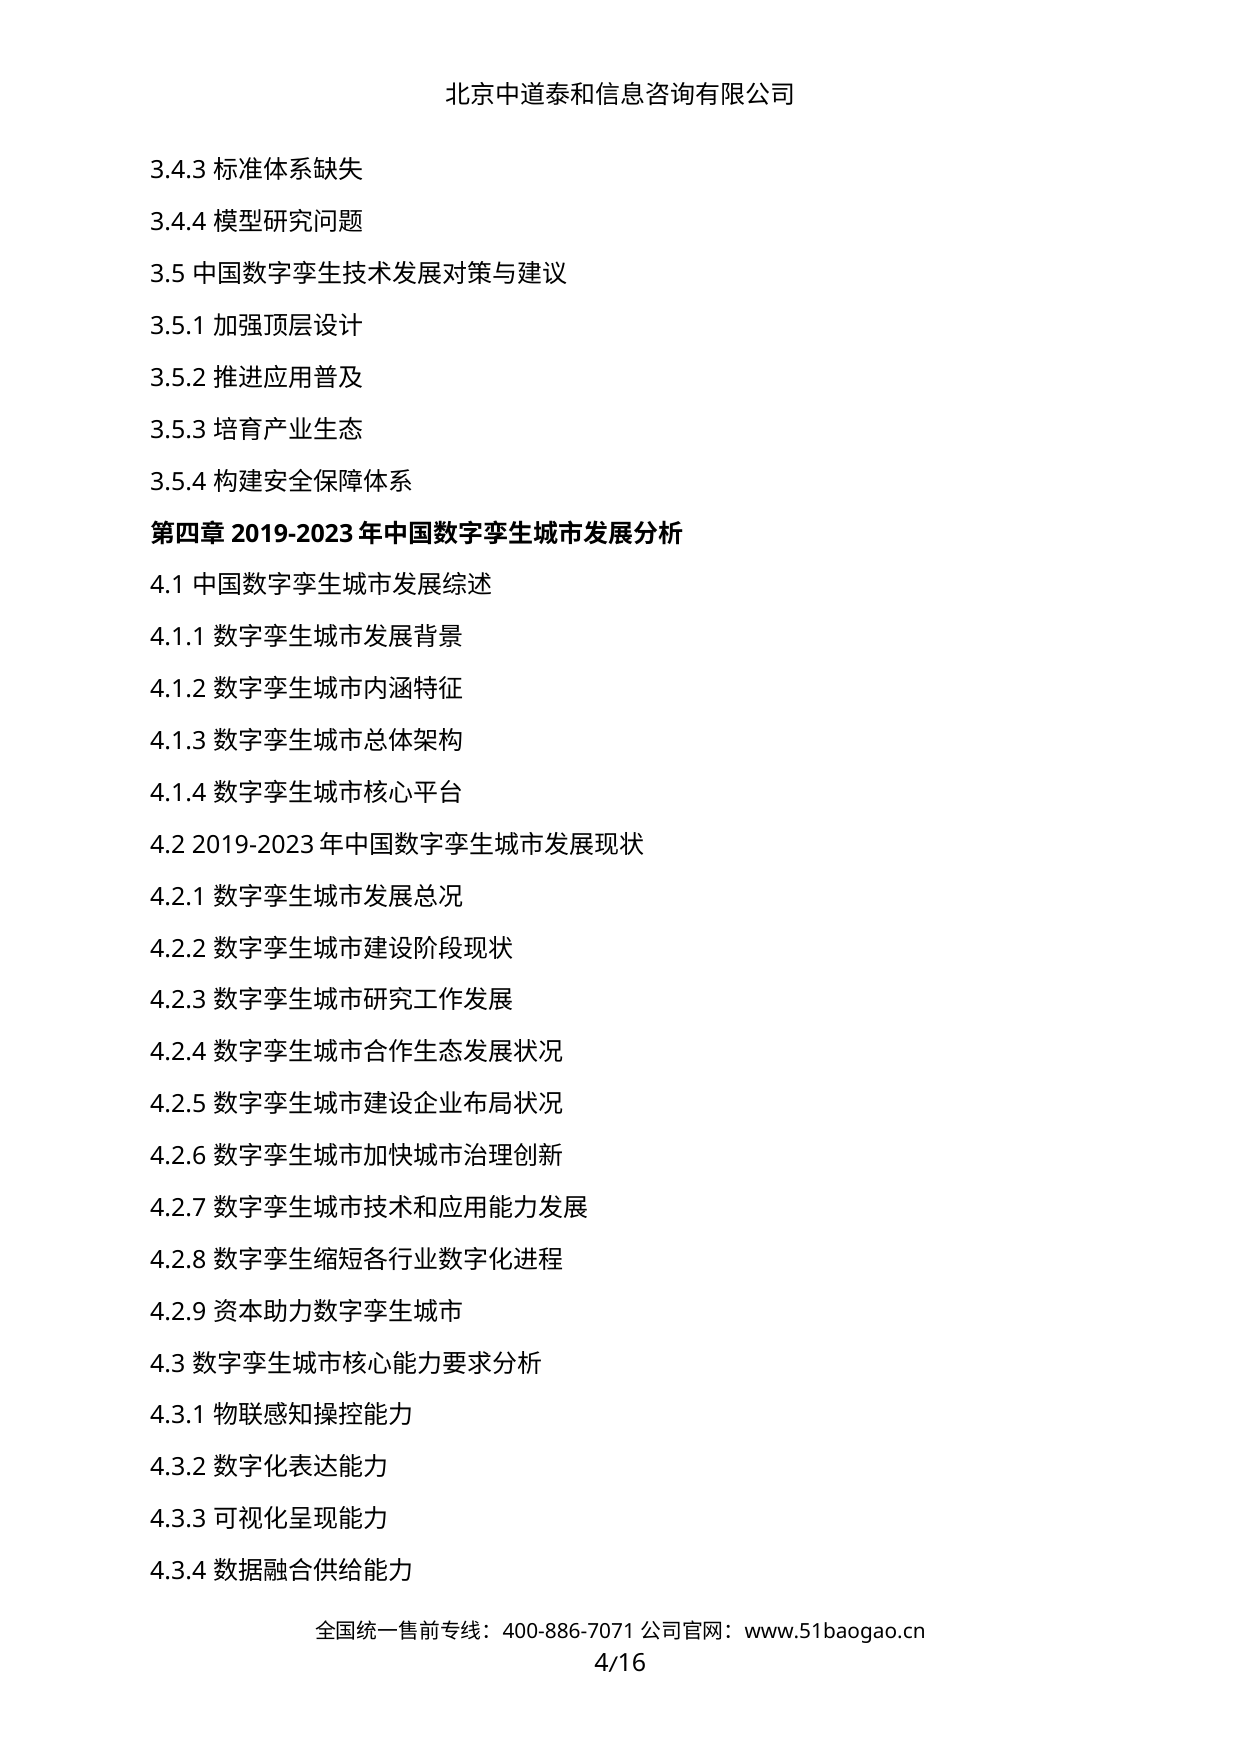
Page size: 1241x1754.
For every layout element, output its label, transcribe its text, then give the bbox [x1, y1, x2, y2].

text 4.2.4 数字孪生城市合作生态发展状况 [150, 1032, 1090, 1068]
text 4.2.6 数字孪生城市加快城市治理创新 [150, 1136, 1090, 1172]
text 3.5.1 加强顶层设计 [150, 306, 1090, 342]
text 3.5.4 构建安全保障体系 [150, 461, 1090, 497]
text 4.1 中国数字孪生城市发展综述 [150, 565, 1090, 601]
text 第四章 2019-2023年中国数字孪生城市发展分析 [150, 513, 1090, 549]
text 4.2.8 数字孪生缩短各行业数字化进程 [150, 1239, 1090, 1276]
text 4.2.5 数字孪生城市建设企业布局状况 [150, 1084, 1090, 1120]
text 4.3.2 数字化表达能力 [150, 1447, 1090, 1483]
text 4.3 数字孪生城市核心能力要求分析 [150, 1343, 1090, 1379]
text 4.2.3 数字孪生城市研究工作发展 [150, 980, 1090, 1016]
text 3.4.4 模型研究问题 [150, 202, 1090, 238]
text 4.1.3 数字孪生城市总体架构 [150, 721, 1090, 757]
text 4.2.1 数字孪生城市发展总况 [150, 876, 1090, 912]
text 3.4.3 标准体系缺失 [150, 150, 1090, 186]
text 4.3.3 可视化呈现能力 [150, 1499, 1090, 1535]
text 4.2.2 数字孪生城市建设阶段现状 [150, 928, 1090, 964]
text 4.1.2 数字孪生城市内涵特征 [150, 669, 1090, 705]
text 3.5 中国数字孪生技术发展对策与建议 [150, 254, 1090, 290]
text 4.2 2019-2023年中国数字孪生城市发展现状 [150, 824, 1090, 861]
text 4.3.1 物联感知操控能力 [150, 1395, 1090, 1431]
text 4.2.9 资本助力数字孪生城市 [150, 1291, 1090, 1327]
text 4.2.7 数字孪生城市技术和应用能力发展 [150, 1187, 1090, 1224]
text 3.5.3 培育产业生态 [150, 409, 1090, 446]
text 4.1.1 数字孪生城市发展背景 [150, 617, 1090, 653]
text 3.5.2 推进应用普及 [150, 357, 1090, 394]
text 4.3.4 数据融合供给能力 [150, 1551, 1090, 1587]
text 4.1.4 数字孪生城市核心平台 [150, 772, 1090, 809]
